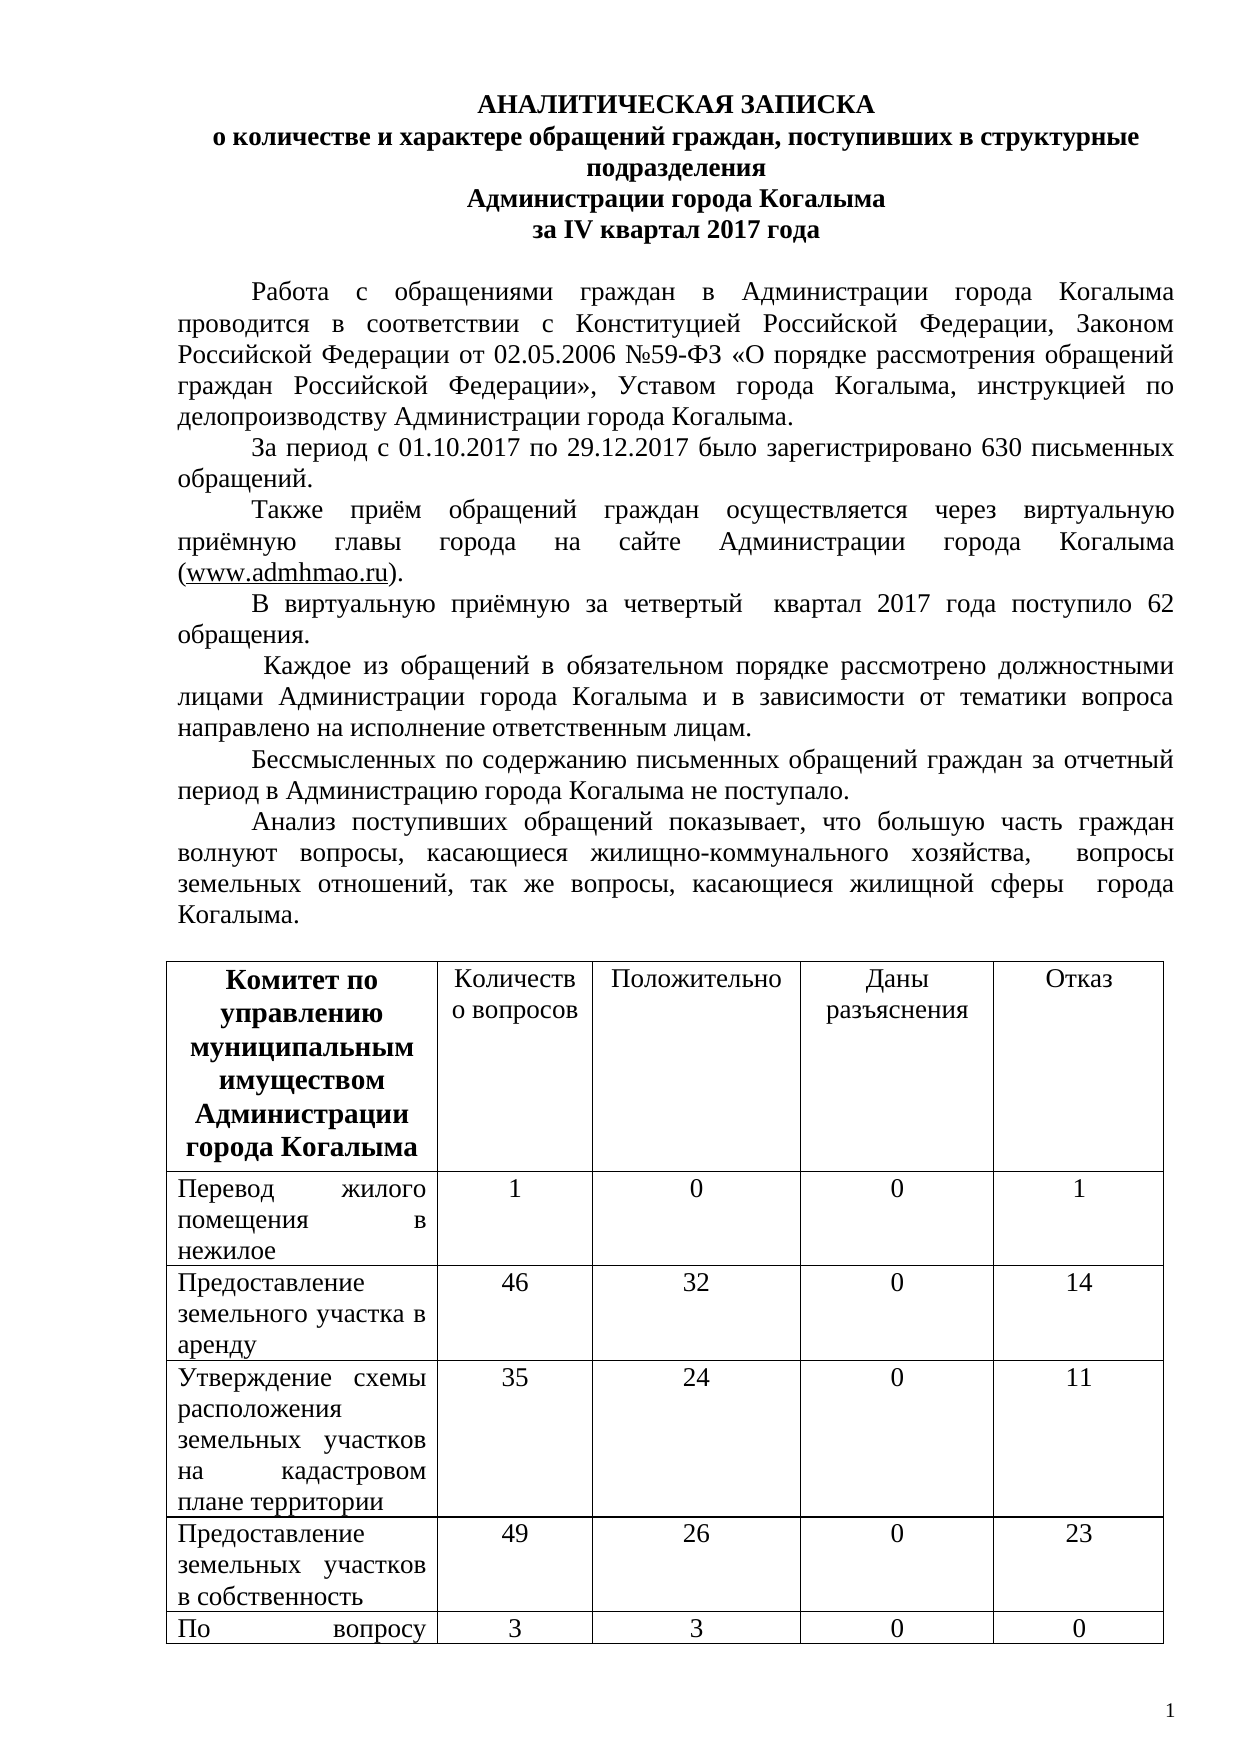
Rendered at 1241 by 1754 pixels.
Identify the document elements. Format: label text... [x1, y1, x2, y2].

table_cell Утверждение схемы расположения земельных участков на кадастровом плане территории [167, 1361, 437, 1516]
table_header Количество вопросов [438, 962, 592, 1171]
table_header Даны разъяснения [801, 962, 993, 1171]
table_cell 3 [438, 1612, 592, 1643]
text Бессмысленных по содержанию письменных обращений граждан за отчетный период в Администрацию города Когалыма не поступало. [177, 743, 1175, 805]
table_cell 24 [593, 1361, 800, 1516]
table_cell 26 [593, 1518, 800, 1611]
table_cell 3 [593, 1612, 800, 1643]
text Работа с обращениями граждан в Администрации города Когалыма проводится в соответствии с Конституцией Российской Федерации, Законом Российской Федерации от 02.05.2006 №59-ФЗ «О порядке рассмотрения обращений граждан Российской Федерации», Уставом города Когалыма, инструкцией по делопроизводству Администрации города Когалыма. [177, 276, 1175, 431]
text За период с 01.10.2017 по 29.12.2017 было зарегистрировано 630 письменных обращений. [177, 431, 1175, 493]
text Каждое из обращений в обязательном порядке рассмотрено должностными лицами Администрации города Когалыма и в зависимости от тематики вопроса направлено на исполнение ответственным лицам. [177, 649, 1175, 743]
text Анализ поступивших обращений показывает, что большую часть граждан волнуют вопросы, касающиеся жилищно-коммунального хозяйства, вопросы земельных отношений, так же вопросы, касающиеся жилищной сферы города Когалыма. [177, 805, 1175, 929]
table_cell 23 [994, 1518, 1163, 1611]
table_cell 14 [994, 1266, 1163, 1360]
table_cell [167, 1612, 437, 1643]
table_cell Перевод жилого помещения в нежилое [167, 1172, 437, 1265]
table_header Отказ [994, 962, 1163, 1171]
table_cell 1 [994, 1172, 1163, 1265]
table_cell 0 [801, 1612, 993, 1643]
table_cell 1 [438, 1172, 592, 1265]
table_cell 0 [801, 1266, 993, 1360]
table_cell 0 [801, 1518, 993, 1611]
table_cell 46 [438, 1266, 592, 1360]
table_cell Предоставление земельного участка в аренду [167, 1266, 437, 1360]
table_cell 0 [994, 1612, 1163, 1643]
table_cell 0 [801, 1172, 993, 1265]
table_cell Предоставление земельных участков в собственность [167, 1518, 437, 1611]
text о количестве и характере обращений граждан, поступивших в структурные подразделения [177, 120, 1175, 182]
table_cell 11 [994, 1361, 1163, 1516]
text за IV квартал 2017 года [177, 213, 1175, 244]
table_cell 0 [801, 1361, 993, 1516]
table_cell 0 [593, 1172, 800, 1265]
text АНАЛИТИЧЕСКАЯ ЗАПИСКА [177, 89, 1175, 120]
table_cell 49 [438, 1518, 592, 1611]
table_header Комитет по управлению муниципальным имуществом Администрации города Когалыма [167, 962, 437, 1171]
text Администрации города Когалыма [177, 182, 1175, 213]
text В виртуальную приёмную за четвертый квартал 2017 года поступило 62 обращения. [177, 587, 1175, 649]
table_cell 35 [438, 1361, 592, 1516]
table_cell 32 [593, 1266, 800, 1360]
text Также приём обращений граждан осуществляется через виртуальную приёмную главы города на сайте Администрации города Когалыма (www.admhmao.ru). [177, 493, 1175, 587]
table_header Положительно [593, 962, 800, 1171]
